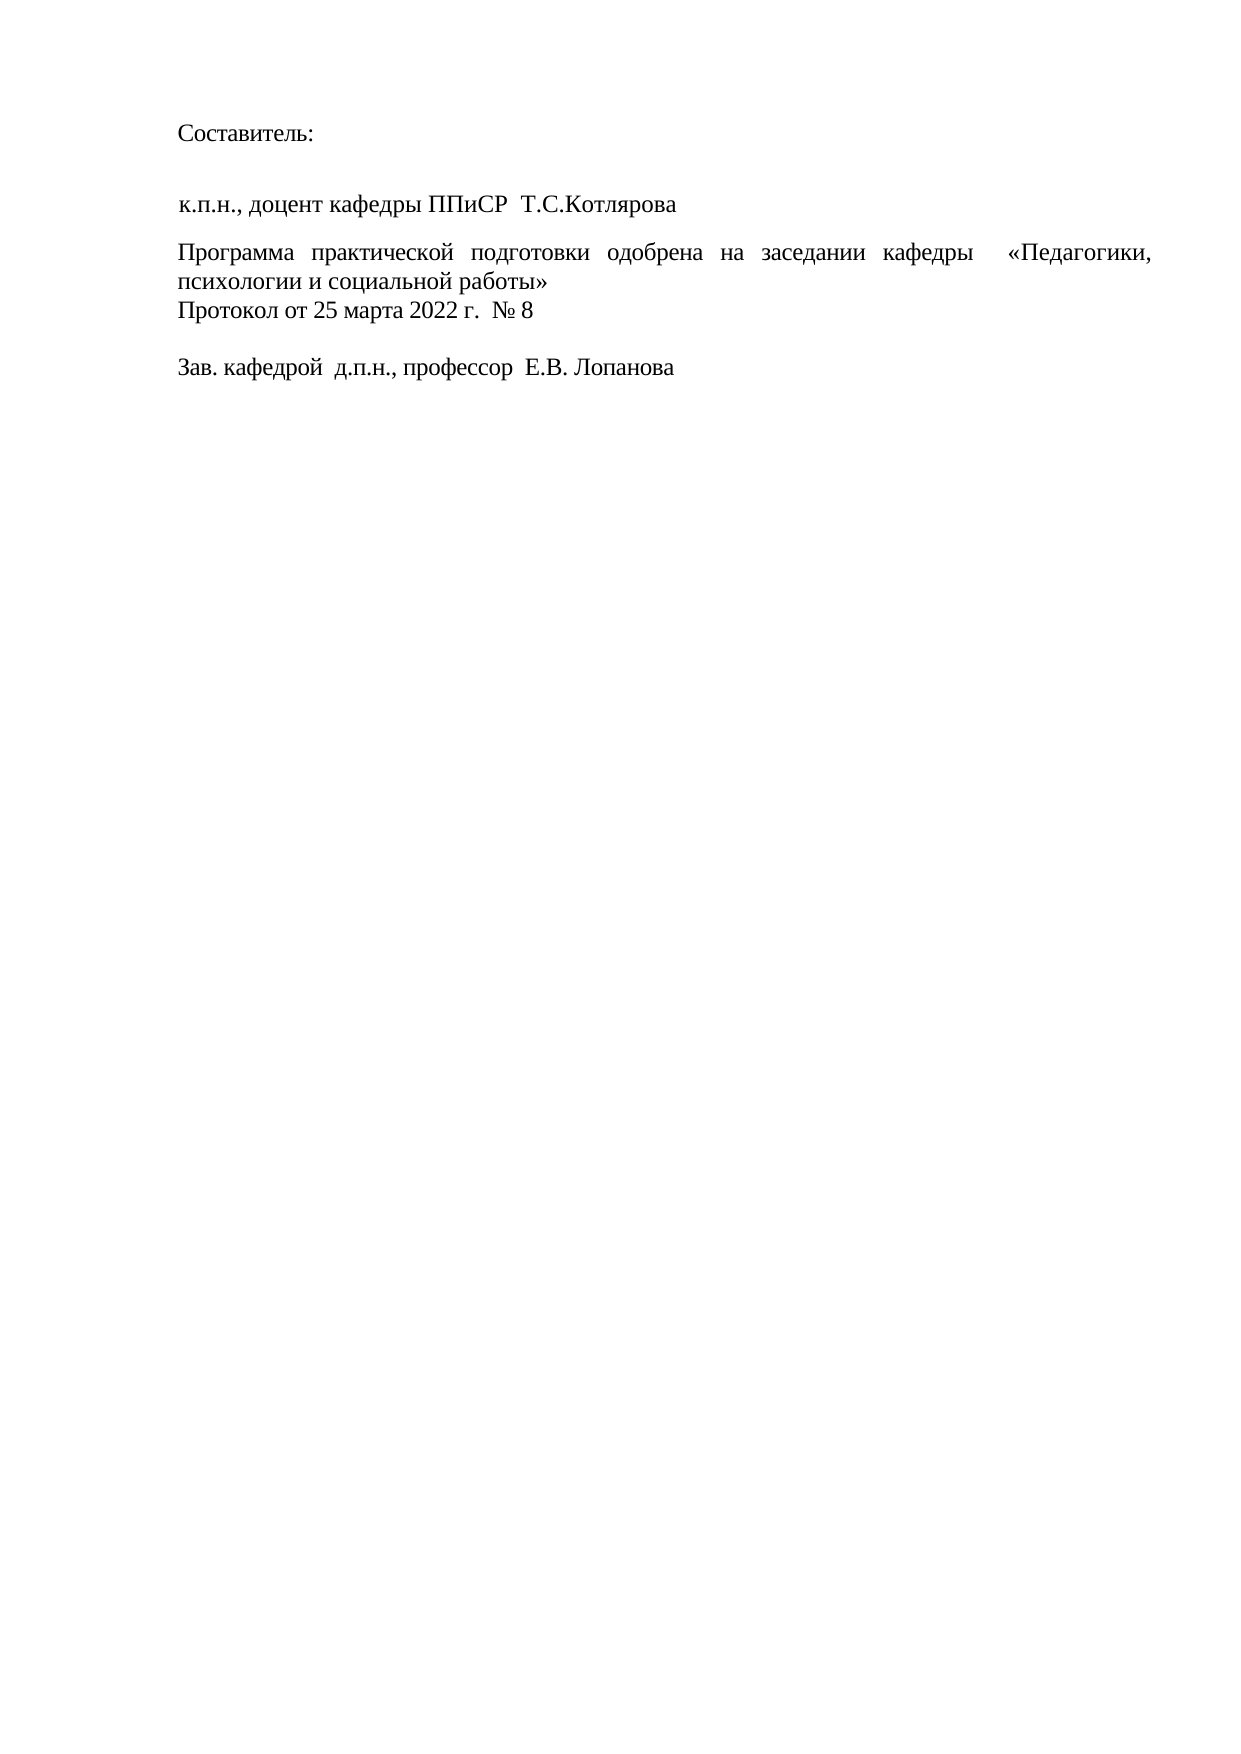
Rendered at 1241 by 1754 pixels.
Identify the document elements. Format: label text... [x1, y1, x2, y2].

text Программа практической подготовки одобрена на заседании кафедры «Педагогики, психологии и социальной работы» [177, 237, 1152, 295]
text Составитель: [177, 118, 1152, 147]
text Зав. кафедрой д.п.н., профессор Е.В. Лопанова [177, 352, 1152, 381]
text к.п.н., доцент кафедры ППиСР Т.С.Котлярова [179, 194, 1150, 217]
text Протокол от 25 марта 2022 г. № 8 [177, 295, 1152, 324]
